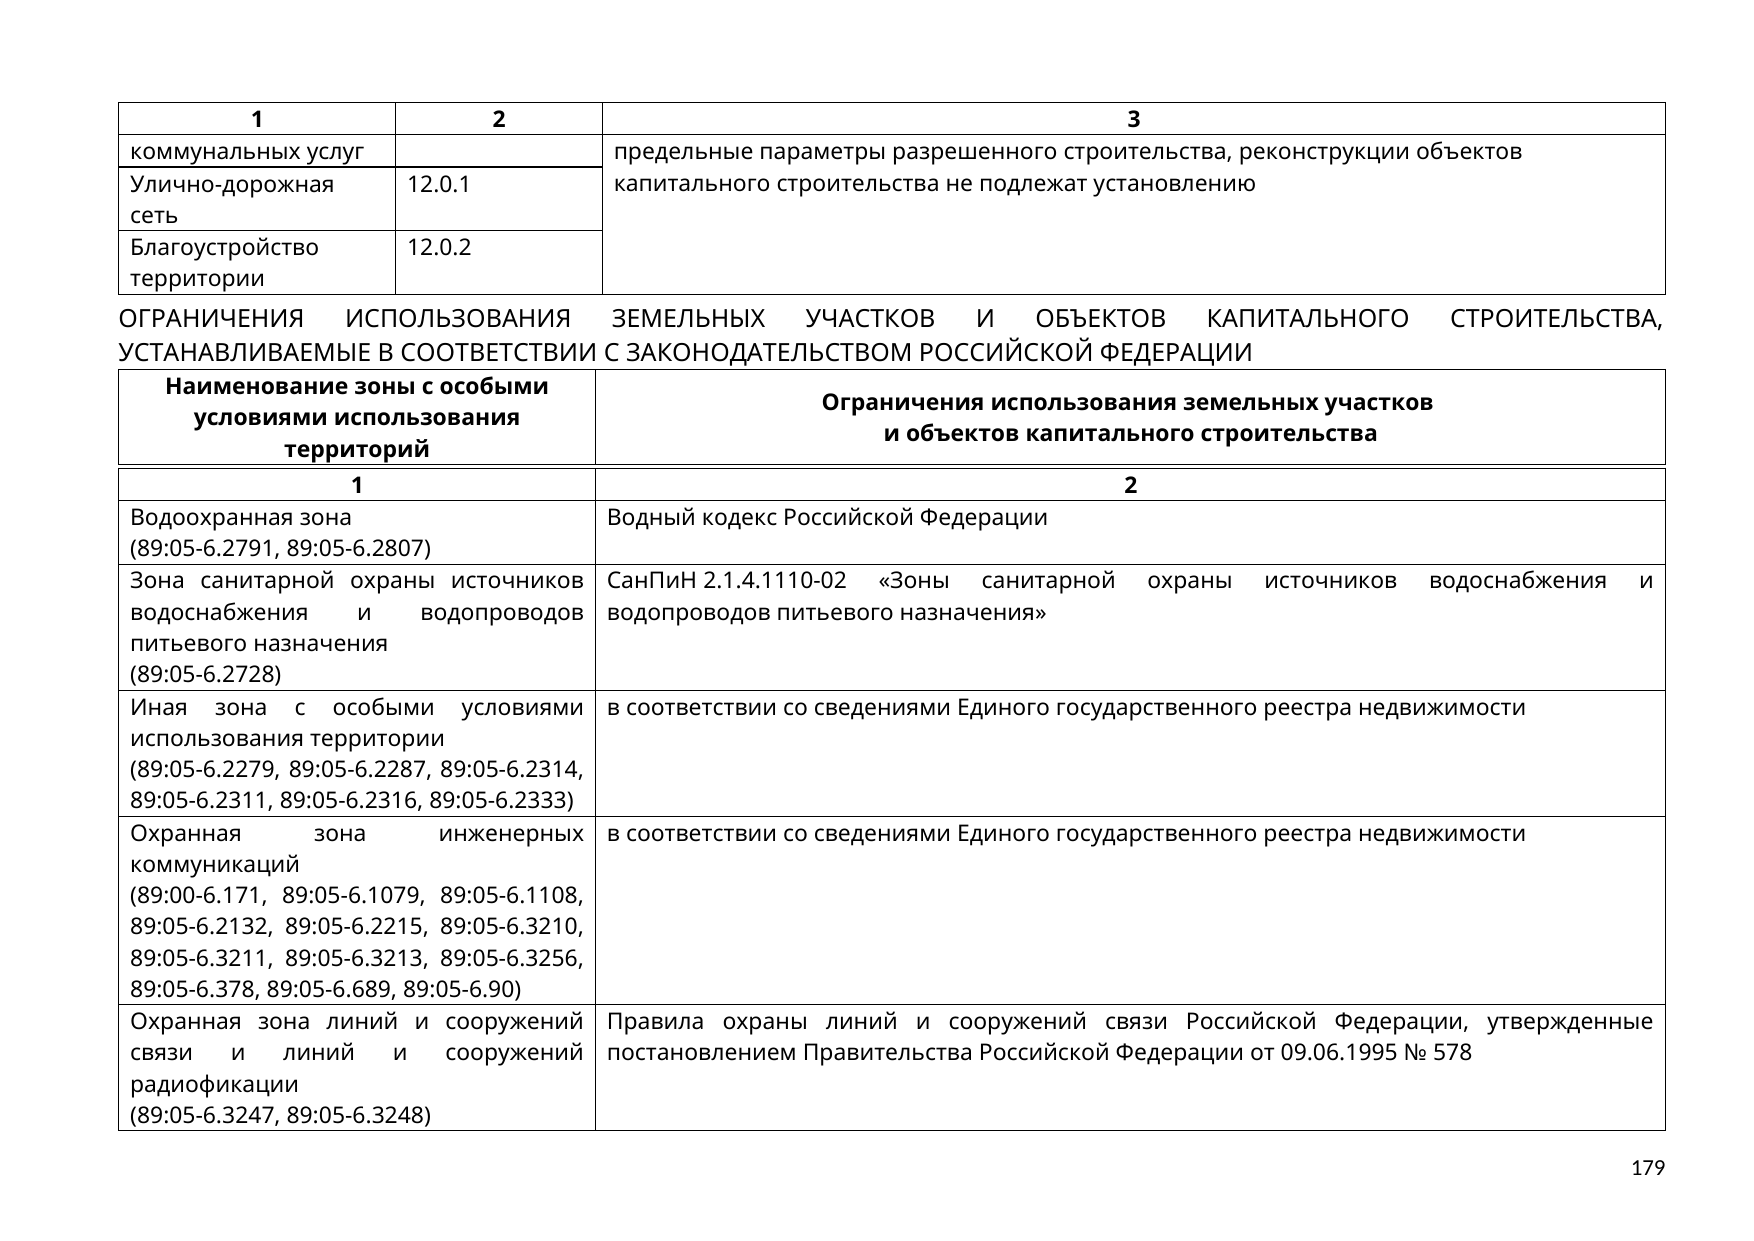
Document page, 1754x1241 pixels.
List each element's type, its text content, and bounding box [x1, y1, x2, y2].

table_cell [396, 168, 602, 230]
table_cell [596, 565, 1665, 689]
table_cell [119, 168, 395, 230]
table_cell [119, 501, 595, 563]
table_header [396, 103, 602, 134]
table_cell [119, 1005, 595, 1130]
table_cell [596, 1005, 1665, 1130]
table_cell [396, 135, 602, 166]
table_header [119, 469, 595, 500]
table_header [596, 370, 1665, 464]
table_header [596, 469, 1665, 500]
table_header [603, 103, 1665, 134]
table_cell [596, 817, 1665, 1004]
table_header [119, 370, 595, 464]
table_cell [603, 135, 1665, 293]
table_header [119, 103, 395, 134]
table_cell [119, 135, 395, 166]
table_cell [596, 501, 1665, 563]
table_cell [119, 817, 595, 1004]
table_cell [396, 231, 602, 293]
subtitle ОГРАНИЧЕНИЯ ИСПОЛЬЗОВАНИЯ ЗЕМЕЛЬНЫХ УЧАСТКОВ И ОБЪЕКТОВ КАПИТАЛЬНОГО СТРОИТЕЛЬСТВА, УСТАНАВЛИВАЕМЫЕ В СООТВЕТСТВИИ С ЗАКОНОДАТЕЛЬСТВОМ РОССИЙСКОЙ ФЕДЕРАЦИИ [118, 301, 1665, 369]
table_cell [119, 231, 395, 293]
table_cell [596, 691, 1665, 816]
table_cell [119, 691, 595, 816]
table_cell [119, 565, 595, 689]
